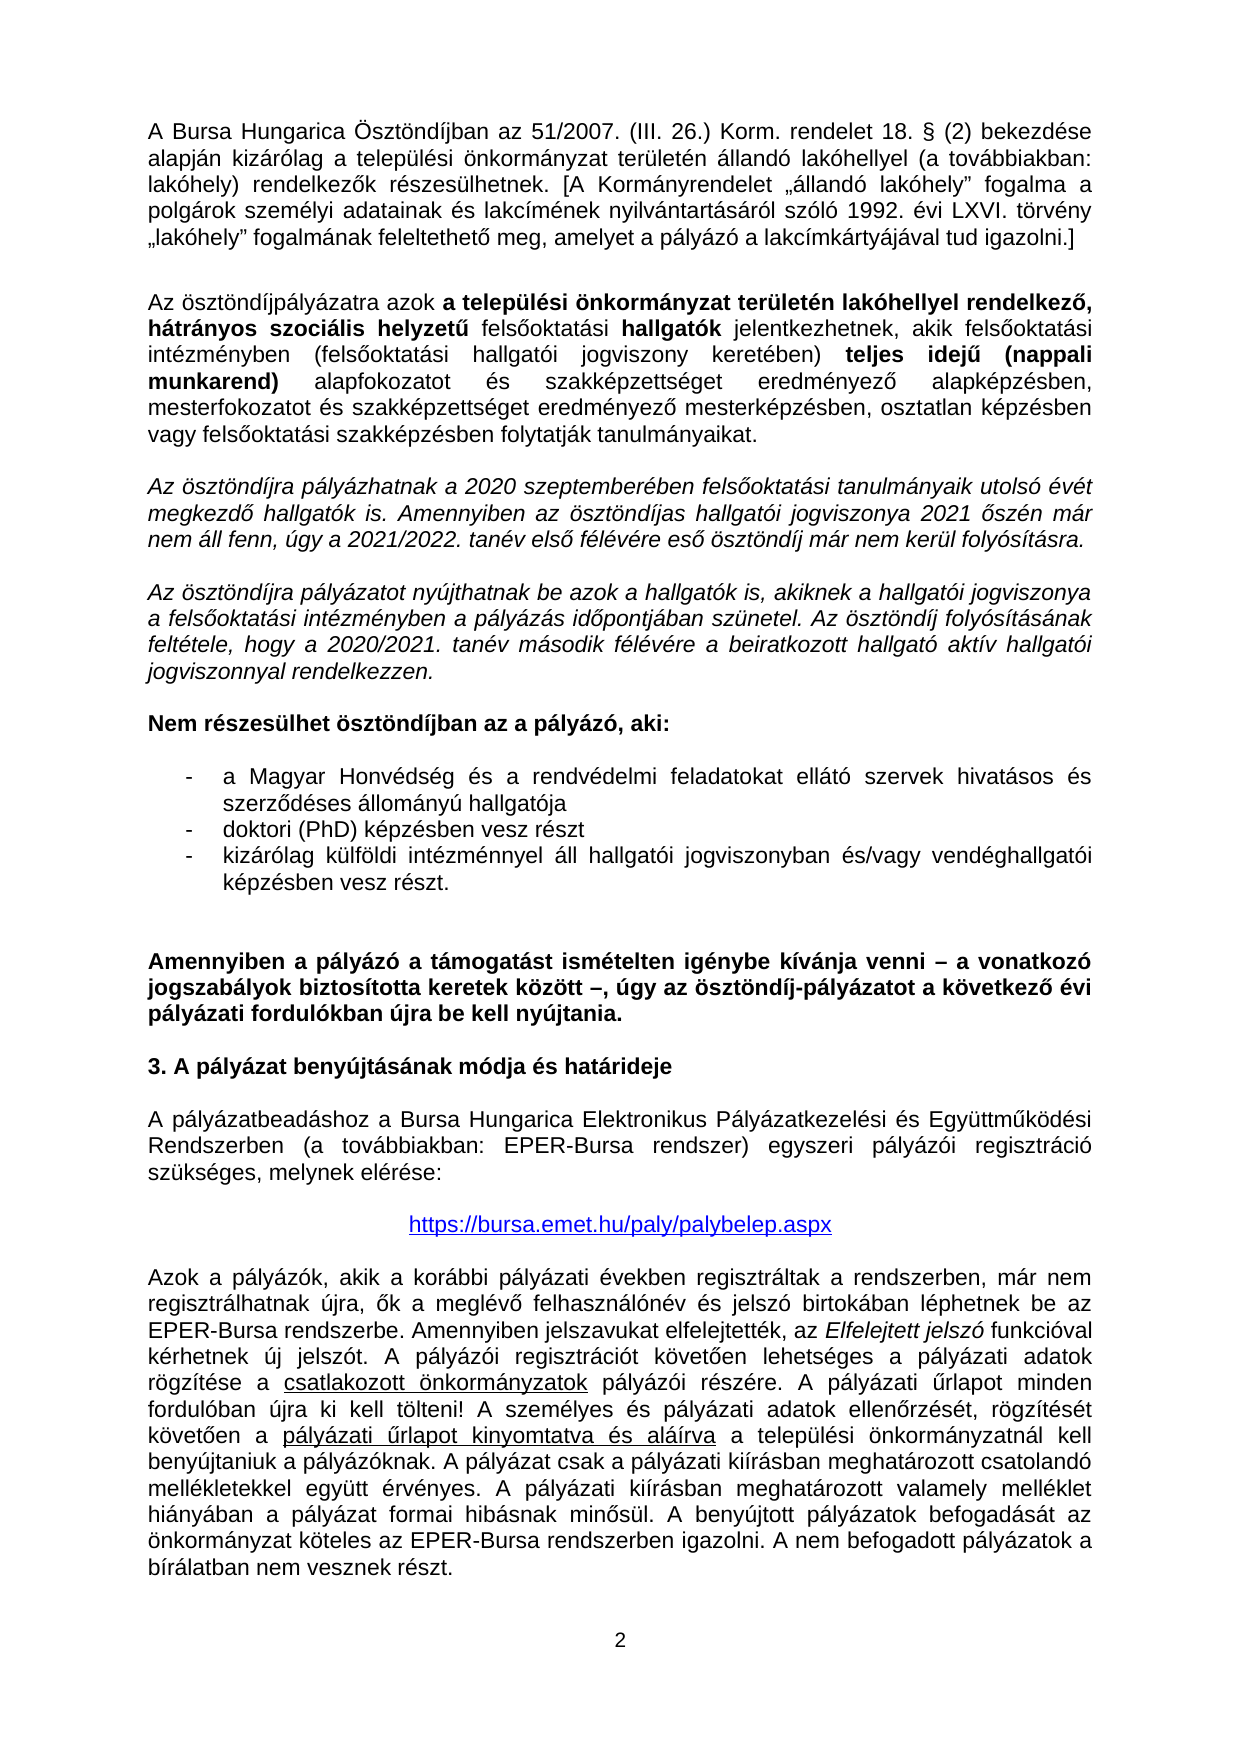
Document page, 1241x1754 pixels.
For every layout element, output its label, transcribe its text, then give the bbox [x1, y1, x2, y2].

text pályázat benyújtásának módja és határideje [148, 1053, 1092, 1079]
list kizárólag külföldi intézménnyel áll hallgatói jogviszonyban és/vagy vendéghallgatói képzésben vesz részt. [185, 842, 1092, 895]
text Nem részesülhet ösztöndíjban az a pályázó, aki: [148, 710, 1092, 737]
text A Bursa Hungarica Ösztöndíjban az 51/2007. (III. 26.) Korm. rendelet 18. § (2) bekezdése alapján kizárólag a települési önkormányzat területén állandó lakóhellyel (a továbbiakban: lakóhely) rendelkezők részesülhetnek. [A Kormányrendelet „állandó lakóhely” fogalma a polgárok személyi adatainak és lakcímének nyilvántartásáról szóló 1992. évi LXVI. törvény „lakóhely” fogalmának feleltethető meg, amelyet a pályázó a lakcímkártyájával tud igazolni.] [148, 118, 1092, 250]
text Amennyiben a pályázó a támogatást ismételten igénybe kívánja venni – a vonatkozó jogszabályok biztosította keretek között –, úgy az ösztöndíj-pályázatot a következő évi pályázati fordulókban újra be kell nyújtania. [148, 948, 1092, 1027]
text A pályázatbeadáshoz a Bursa Hungarica Elektronikus Pályázatkezelési és Együttműködési Rendszerben (a továbbiakban: EPER-Bursa rendszer) egyszeri pályázói regisztráció szükséges, melynek elérése: [148, 1106, 1092, 1185]
text Azok a pályázók, akik a korábbi pályázati években regisztráltak a rendszerben, már nem regisztrálhatnak újra, ők a meglévő felhasználónév és jelszó birtokában léphetnek be az EPER-Bursa rendszerbe. Amennyiben jelszavukat elfelejtették, az Elfelejtett jelszó funkcióval kérhetnek új jelszót. A pályázói regisztrációt követően lehetséges a pályázati adatok rögzítése a csatlakozott önkormányzatok pályázói részére. A pályázati űrlapot minden fordulóban újra ki kell tölteni! A személyes és pályázati adatok ellenőrzését, rögzítését követően a pályázati űrlapot kinyomtatva és aláírva a települési önkormányzatnál kell benyújtaniuk a pályázóknak. A pályázat csak a pályázati kiírásban meghatározott csatolandó mellékletekkel együtt érvényes. A pályázati kiírásban meghatározott valamely melléklet hiányában a pályázat formai hibásnak minősül. A benyújtott pályázatok befogadását az önkormányzat köteles az EPER-Bursa rendszerben igazolni. A nem befogadott pályázatok a bírálatban nem vesznek részt. [148, 1264, 1092, 1580]
text https://bursa.emet.hu/paly/palybelep.aspx [148, 1211, 1092, 1237]
text Az ösztöndíjpályázatra azok a települési önkormányzat területén lakóhellyel rendelkező, hátrányos szociális helyzetű felsőoktatási hallgatók jelentkezhetnek, akik felsőoktatási intézményben (felsőoktatási hallgatói jogviszony keretében) teljes idejű (nappali munkarend) alapfokozatot és szakképzettséget eredményező alapképzésben, mesterfokozatot és szakképzettséget eredményező mesterképzésben, osztatlan képzésben vagy felsőoktatási szakképzésben folytatják tanulmányaikat. [148, 289, 1092, 447]
list doktori (PhD) képzésben vesz részt [185, 816, 1092, 842]
text Az ösztöndíjra pályázatot nyújthatnak be azok a hallgatók is, akiknek a hallgatói jogviszonya a felsőoktatási intézményben a pályázás időpontjában szünetel. Az ösztöndíj folyósításának feltétele, hogy a 2020/2021. tanév második félévére a beiratkozott hallgató aktív hallgatói jogviszonnyal rendelkezzen. [148, 579, 1092, 684]
list a Magyar Honvédség és a rendvédelmi feladatokat ellátó szervek hivatásos és szerződéses állományú hallgatója [185, 763, 1092, 816]
text Az ösztöndíjra pályázhatnak a 2020 szeptemberében felsőoktatási tanulmányaik utolsó évét megkezdő hallgatók is. Amennyiben az ösztöndíjas hallgatói jogviszonya 2021 őszén már nem áll fenn, úgy a 2021/2022. tanév első félévére eső ösztöndíj már nem kerül folyósításra. [148, 473, 1092, 552]
